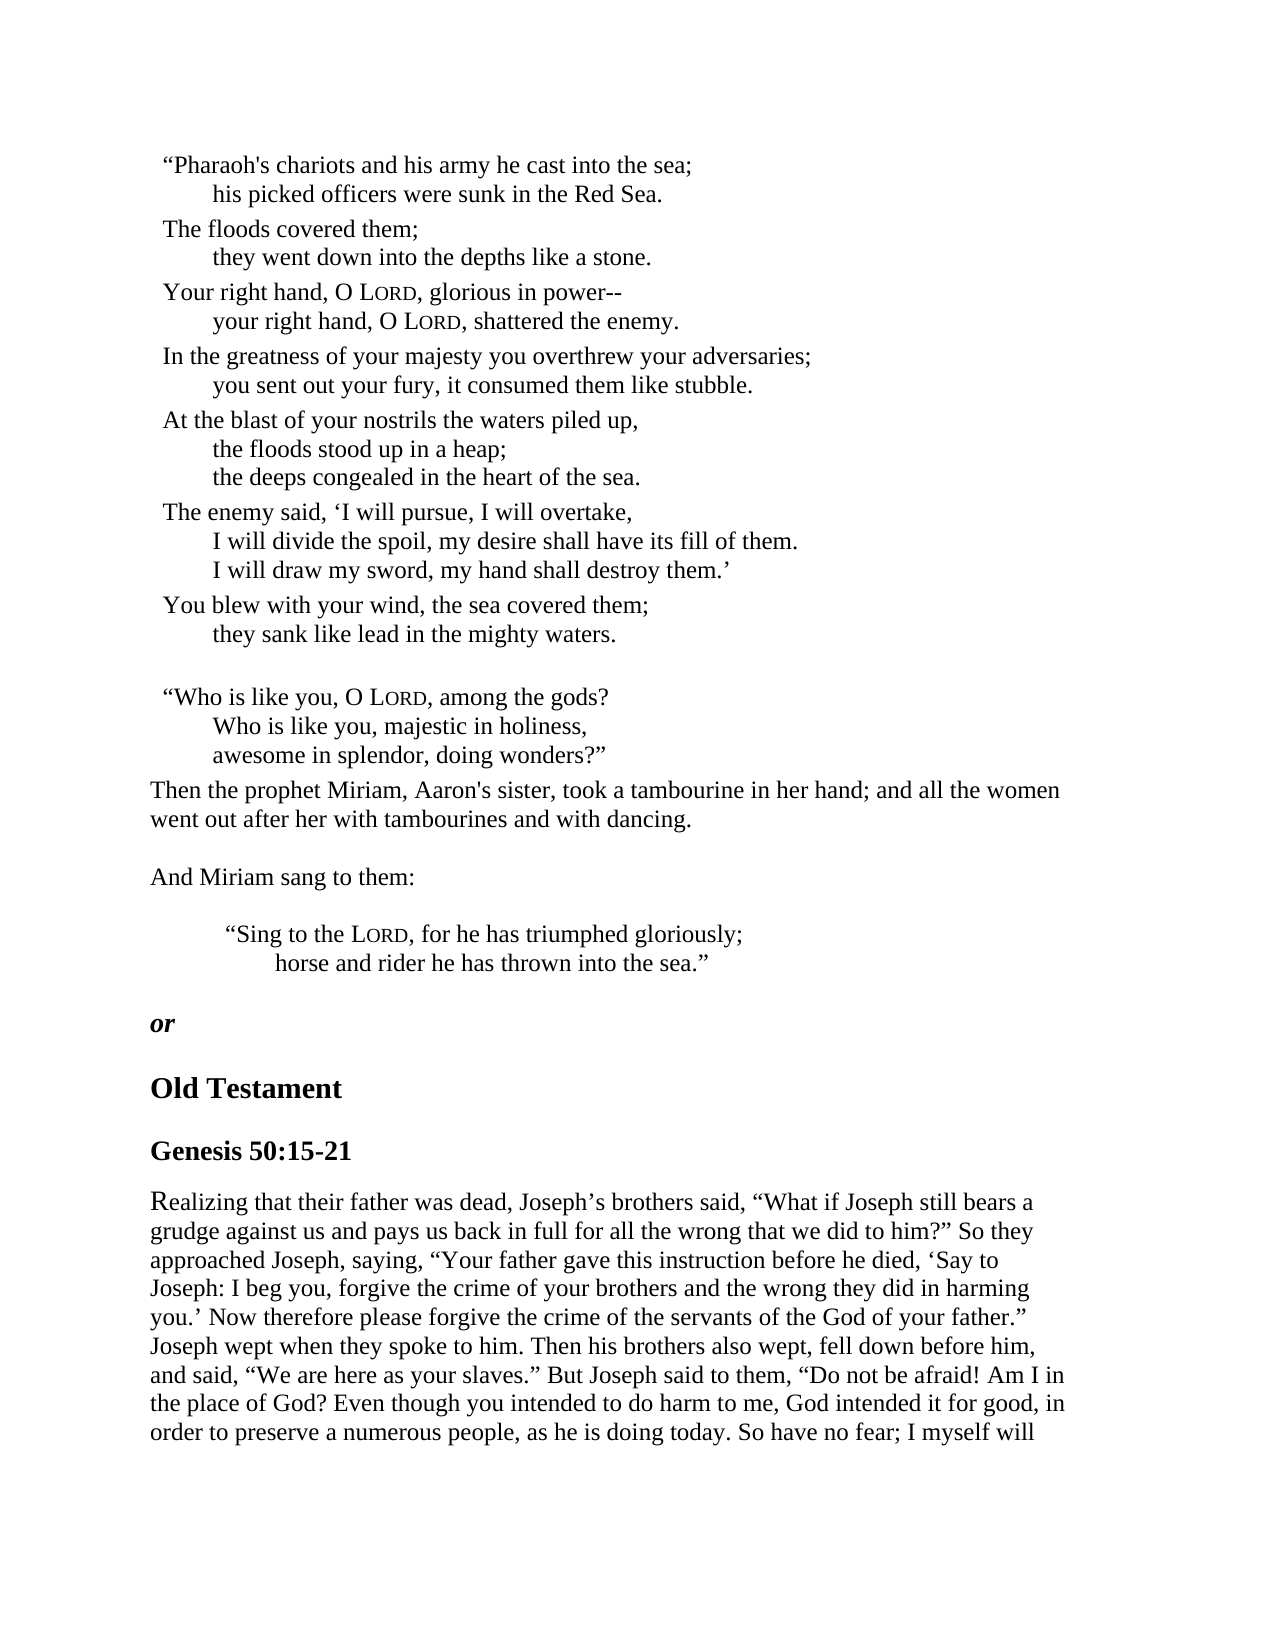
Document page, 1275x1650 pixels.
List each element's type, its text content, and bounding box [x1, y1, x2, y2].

text “Who is like you, O Lord, among the gods? Who is like you, majestic in holiness, awesome in splendor, doing wonders?” [162, 682, 1075, 769]
text At the blast of your nostrils the waters piled up, the floods stood up in a heap; the deeps congealed in the heart of the sea. [162, 405, 1075, 491]
text Old Testament [150, 1070, 1125, 1104]
text “Pharaoh's chariots and his army he cast into the sea; his picked officers were sunk in the Red Sea. [162, 150, 1075, 207]
text Genesis 50:15-21 [150, 1134, 1125, 1166]
text Then the prophet Miriam, Aaron's sister, took a tambourine in her hand; and all the women went out after her with tambourines and with dancing. [150, 775, 1075, 832]
text The enemy said, ‘I will pursue, I will overtake, I will divide the spoil, my desire shall have its fill of them. I will draw my sword, my hand shall destroy them.’ [162, 497, 1075, 584]
text You blew with your wind, the sea covered them; they sank like lead in the mighty waters. [162, 590, 1075, 647]
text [150, 1184, 1075, 1446]
text “Sing to the Lord, for he has triumphed gloriously; horse and rider he has thrown into the sea.” [225, 919, 1075, 977]
text In the greatness of your majesty you overthrew your adversaries; you sent out your fury, it consumed them like stubble. [162, 341, 1075, 399]
text or [150, 1006, 1125, 1039]
text The floods covered them; they went down into the depths like a stone. [162, 214, 1075, 271]
text And Miriam sang to them: [150, 862, 1075, 890]
text Your right hand, O Lord, glorious in power-- your right hand, O Lord, shattered the enemy. [162, 277, 1075, 335]
